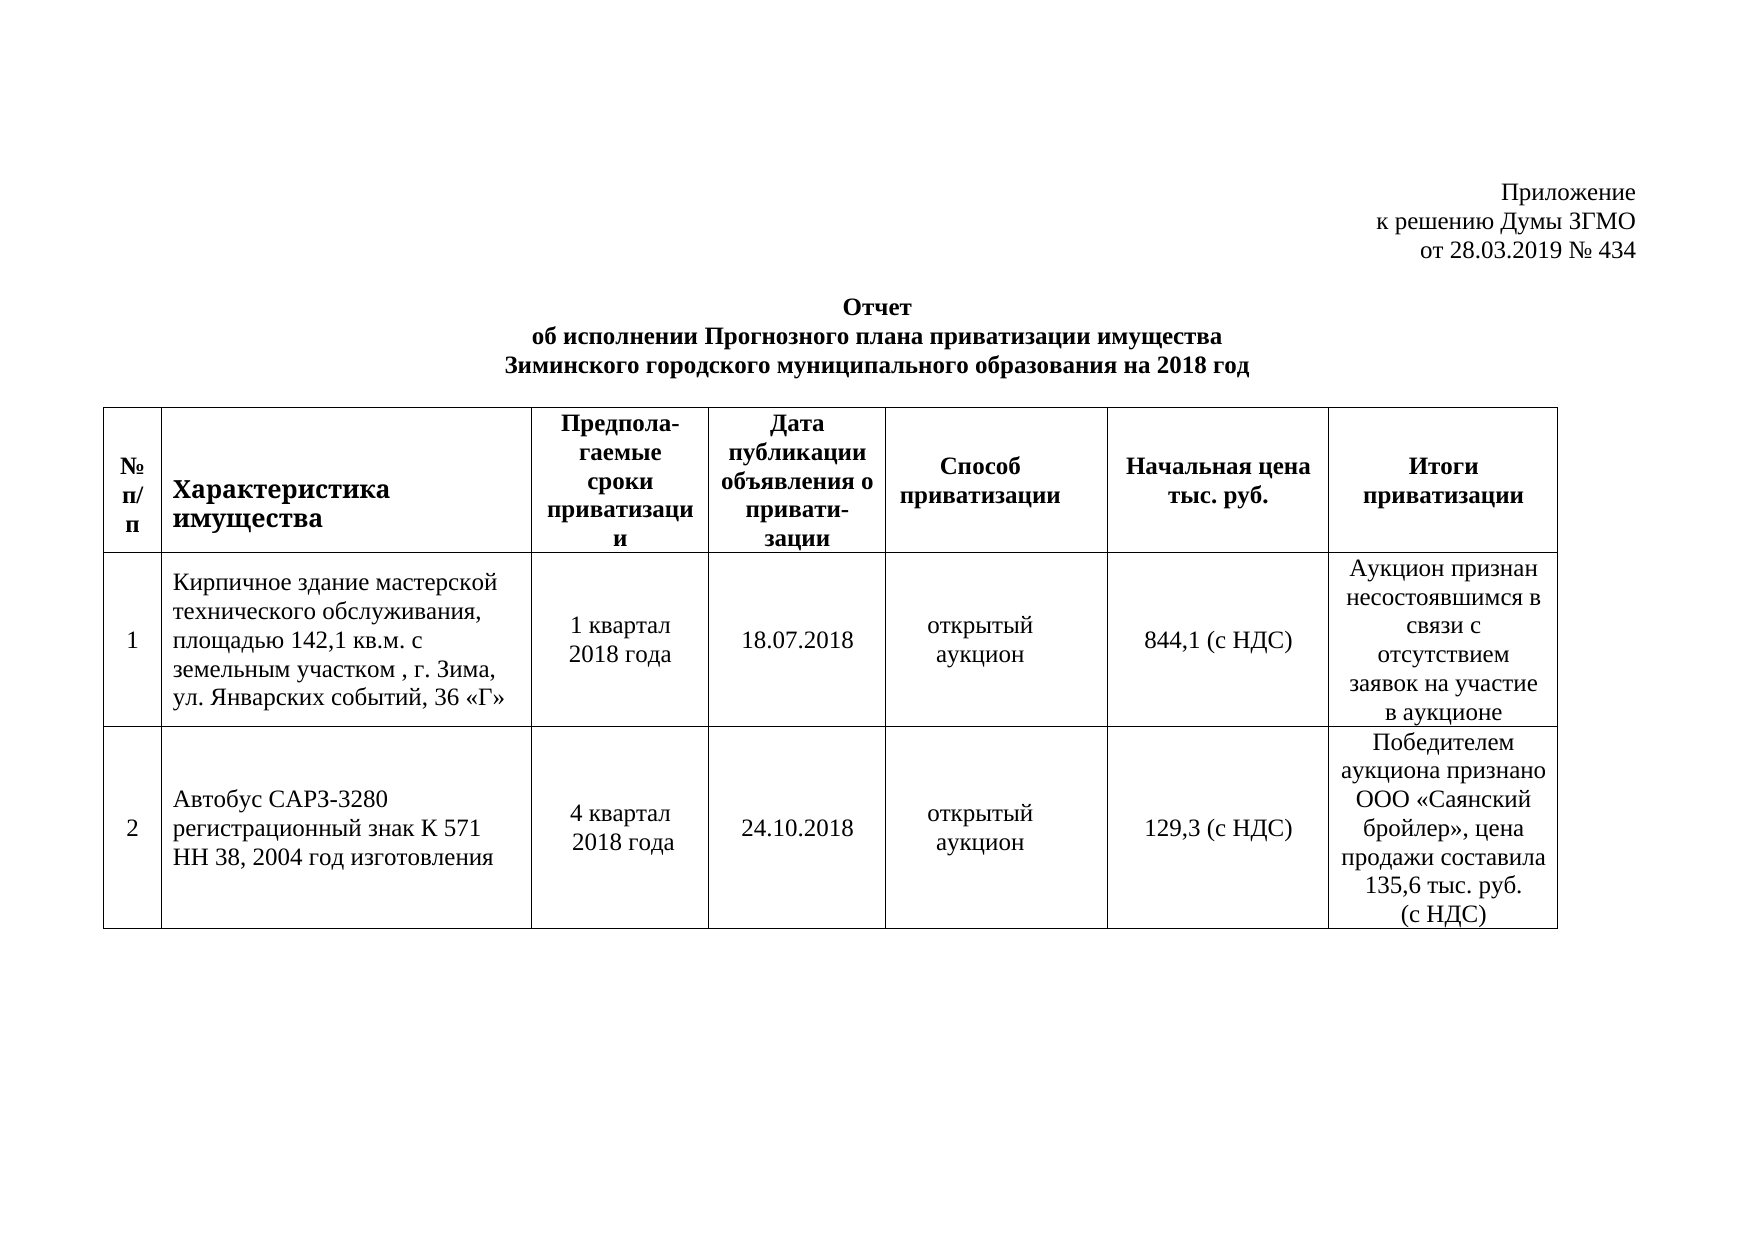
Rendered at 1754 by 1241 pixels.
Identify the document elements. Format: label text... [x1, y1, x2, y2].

text Приложение [118, 177, 1636, 206]
table_cell 18.07.2018 [709, 553, 885, 726]
table_header Способ приватизации [886, 408, 1107, 552]
table_cell Победителем аукциона признано ООО «Саянский бройлер», цена продажи составила 135,6 тыс. руб. (с НДС) [1329, 727, 1557, 928]
table_cell 24.10.2018 [709, 727, 885, 928]
table_cell 129,3 (с НДС) [1108, 727, 1328, 928]
table_cell 1 [104, 553, 161, 726]
text Зиминского городского муниципального образования на 2018 год [118, 350, 1636, 378]
table_cell 844,1 (с НДС) [1108, 553, 1328, 726]
text от 28.03.2019 № 434 [118, 235, 1636, 263]
table_header Дата публикации объявления о привати-зации [709, 408, 885, 552]
table_header Характеристика имущества [162, 408, 531, 552]
text об исполнении Прогнозного плана приватизации имущества [118, 321, 1636, 350]
table_cell 1 квартал 2018 года [532, 553, 708, 726]
table_cell 4 квартал 2018 года [532, 727, 708, 928]
table_cell 2 [104, 727, 161, 928]
table_header Предпола-гаемые сроки приватизации [532, 408, 708, 552]
table_cell открытый аукцион [886, 553, 1107, 726]
table_header Начальная цена тыс. руб. [1108, 408, 1328, 552]
table_cell Аукцион признан несостоявшимся в связи с отсутствием заявок на участие в аукционе [1329, 553, 1557, 726]
table_cell открытый аукцион [886, 727, 1107, 928]
table_header № п/п [104, 408, 161, 552]
text Отчет [118, 292, 1636, 321]
text к решению Думы ЗГМО [118, 206, 1636, 235]
table_cell Кирпичное здание мастерской технического обслуживания, площадью 142,1 кв.м. с земельным участком , г. Зима, ул. Январских событий, 36 «Г» [162, 553, 531, 726]
table_header Итоги приватизации [1329, 408, 1557, 552]
table_cell Автобус САРЗ-3280 регистрационный знак К 571 НН 38, 2004 год изготовления [162, 727, 531, 928]
